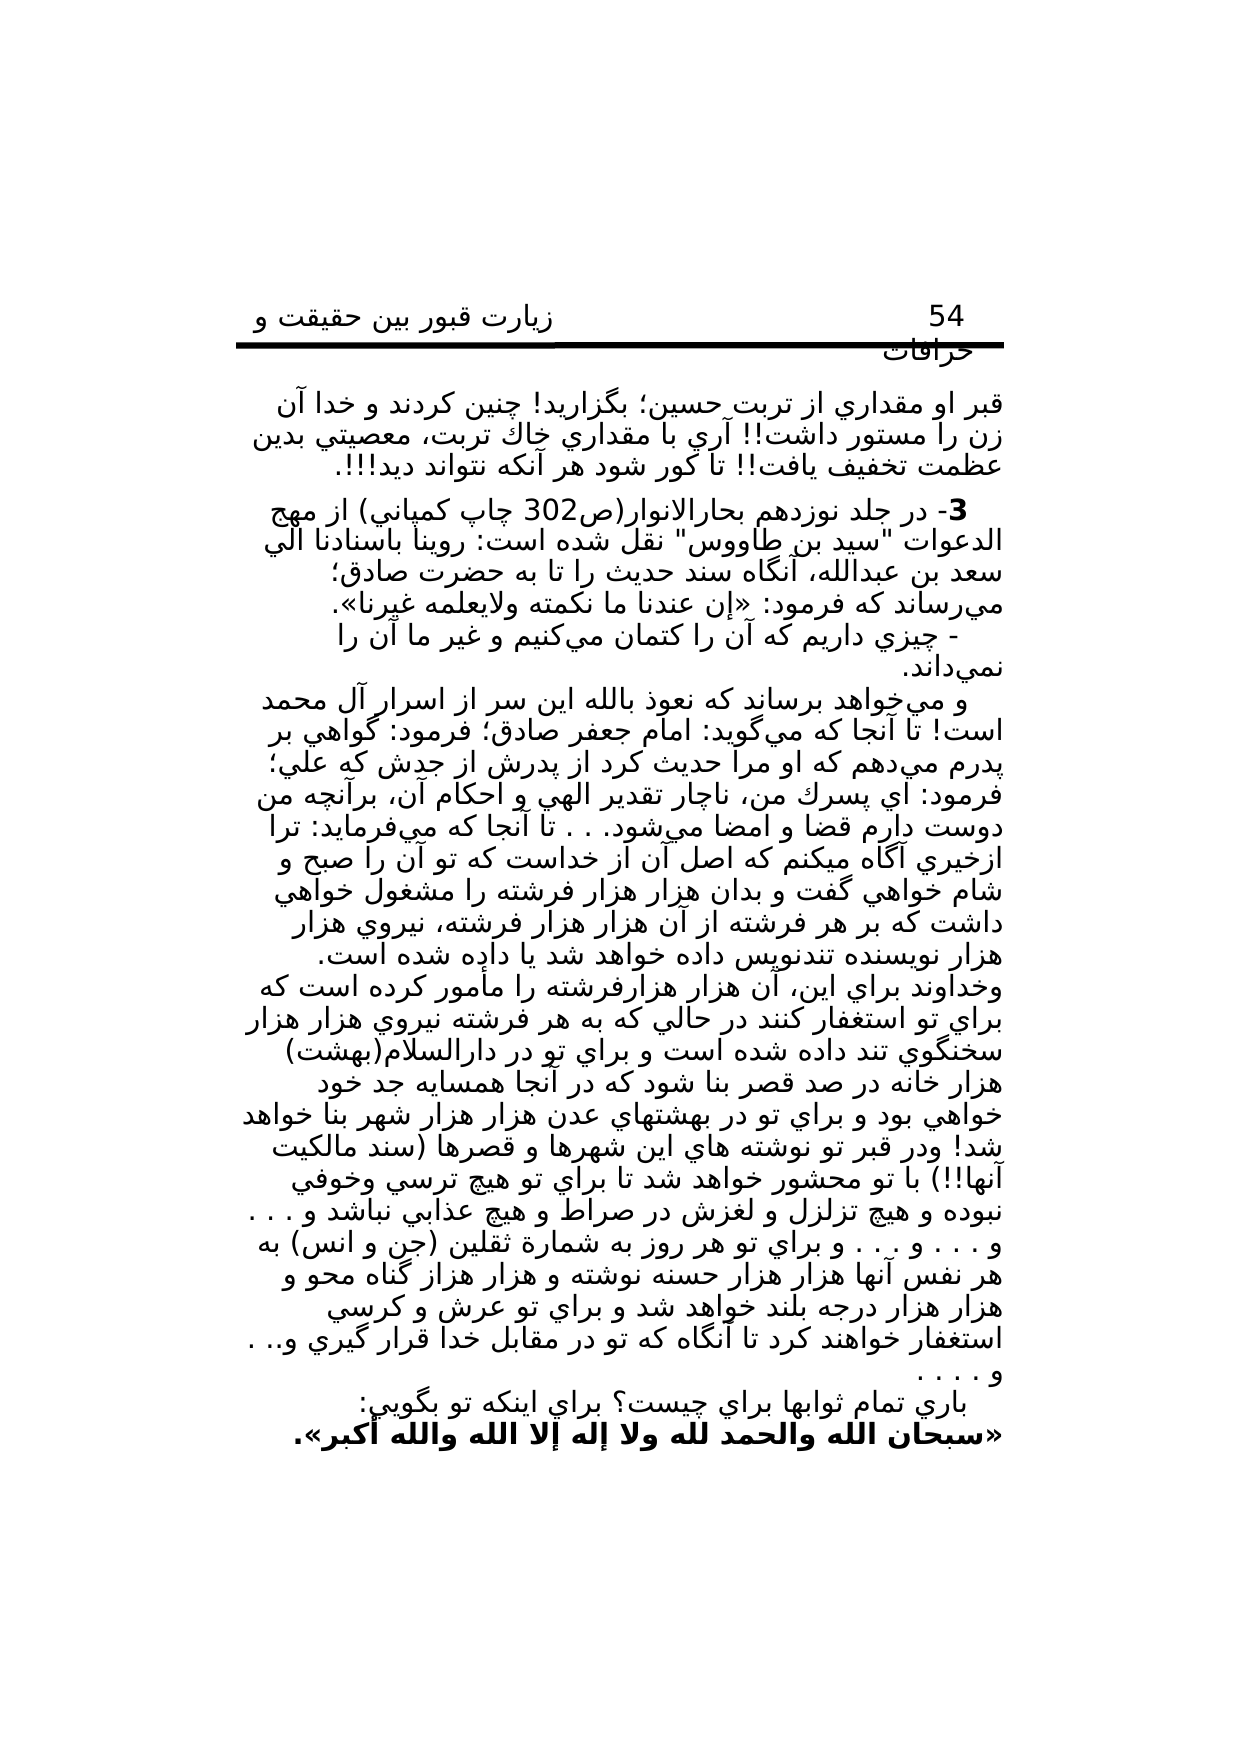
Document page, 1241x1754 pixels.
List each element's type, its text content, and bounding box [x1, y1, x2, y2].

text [236, 389, 1004, 482]
text باري تمام ثوابها براي چيست؟ براي اينكه تو بگويي: «سبحان الله والحمد لله ولا إله إلا الله والله أكبر». [236, 1387, 1004, 1451]
text - چيزي داريم كه آن را كتمان مي‌كنيم و غير ما آن را نمي‌داند. [236, 620, 1004, 684]
text 3- در جلد نوزدهم بحارالانوار(ص302 چاپ كمپاني) از مهج الدعوات "سيد بن طاووس" نقل شده است: روينا باسنادنا الي سعد بن عبدالله، آنگاه سند حديث را تا به حضرت صادق؛ مي‌رساند كه فرمود: «إن عندنا ما نكمته ولايعلمه غيرنا». [236, 495, 1004, 620]
text و مي‌خواهد برساند كه نعوذ بالله اين سر از اسرار آل محمد است! تا آنجا كه مي‌گويد: امام جعفر صادق؛ فرمود: گواهي بر پدرم مي‌دهم كه او مرا حديث كرد از پدرش از جدش كه علي؛ فرمود: اي پسرك من، ناچار تقدير الهي و احكام آن، برآنچه من دوست دارم قضا و امضا مي‌شود. . . تا آنجا كه مي‌فرمايد: ترا ازخيري آگاه ميكنم كه اصل آن از خداست كه تو آن را صبح و شام خواهي گفت و بدان هزار هزار فرشته را مشغول خواهي داشت كه بر هر فرشته از آن هزار هزار فرشته، نيروي هزار هزار نويسنده تندنويس داده خواهد شد يا داده شده است. وخداوند براي اين، آن هزار هزارفرشته را مأمور كرده است كه براي تو استغفار كنند در حالي كه به هر فرشته نيروي هزار هزار سخنگوي تند داده شده است و براي تو در دارالسلام(بهشت) هزار خانه در صد قصر بنا شود كه در آنجا همسايه جد خود خواهي بود و براي تو در بهشتهاي عدن هزار هزار شهر بنا خواهد شد! ودر قبر تو نوشته هاي اين شهرها و قصرها (سند مالكيت آنها!!) با تو محشور خواهد شد تا براي تو هيچ ترسي وخوفي نبوده و هيچ تزلزل و لغزش در صراط و هيچ عذابي نباشد و . . . و . . . و . . . و براي تو هر روز به شمارة ثقلين (جن و انس) به هر نفس آنها هزار هزار حسنه نوشته و هزار هزاز گناه محو و هزار هزار درجه بلند خواهد شد و براي تو عرش و كرسي استغفار خواهند كرد تا آنگاه كه تو در مقابل خدا قرار گيري و.. . و . . . . [236, 684, 1004, 1387]
